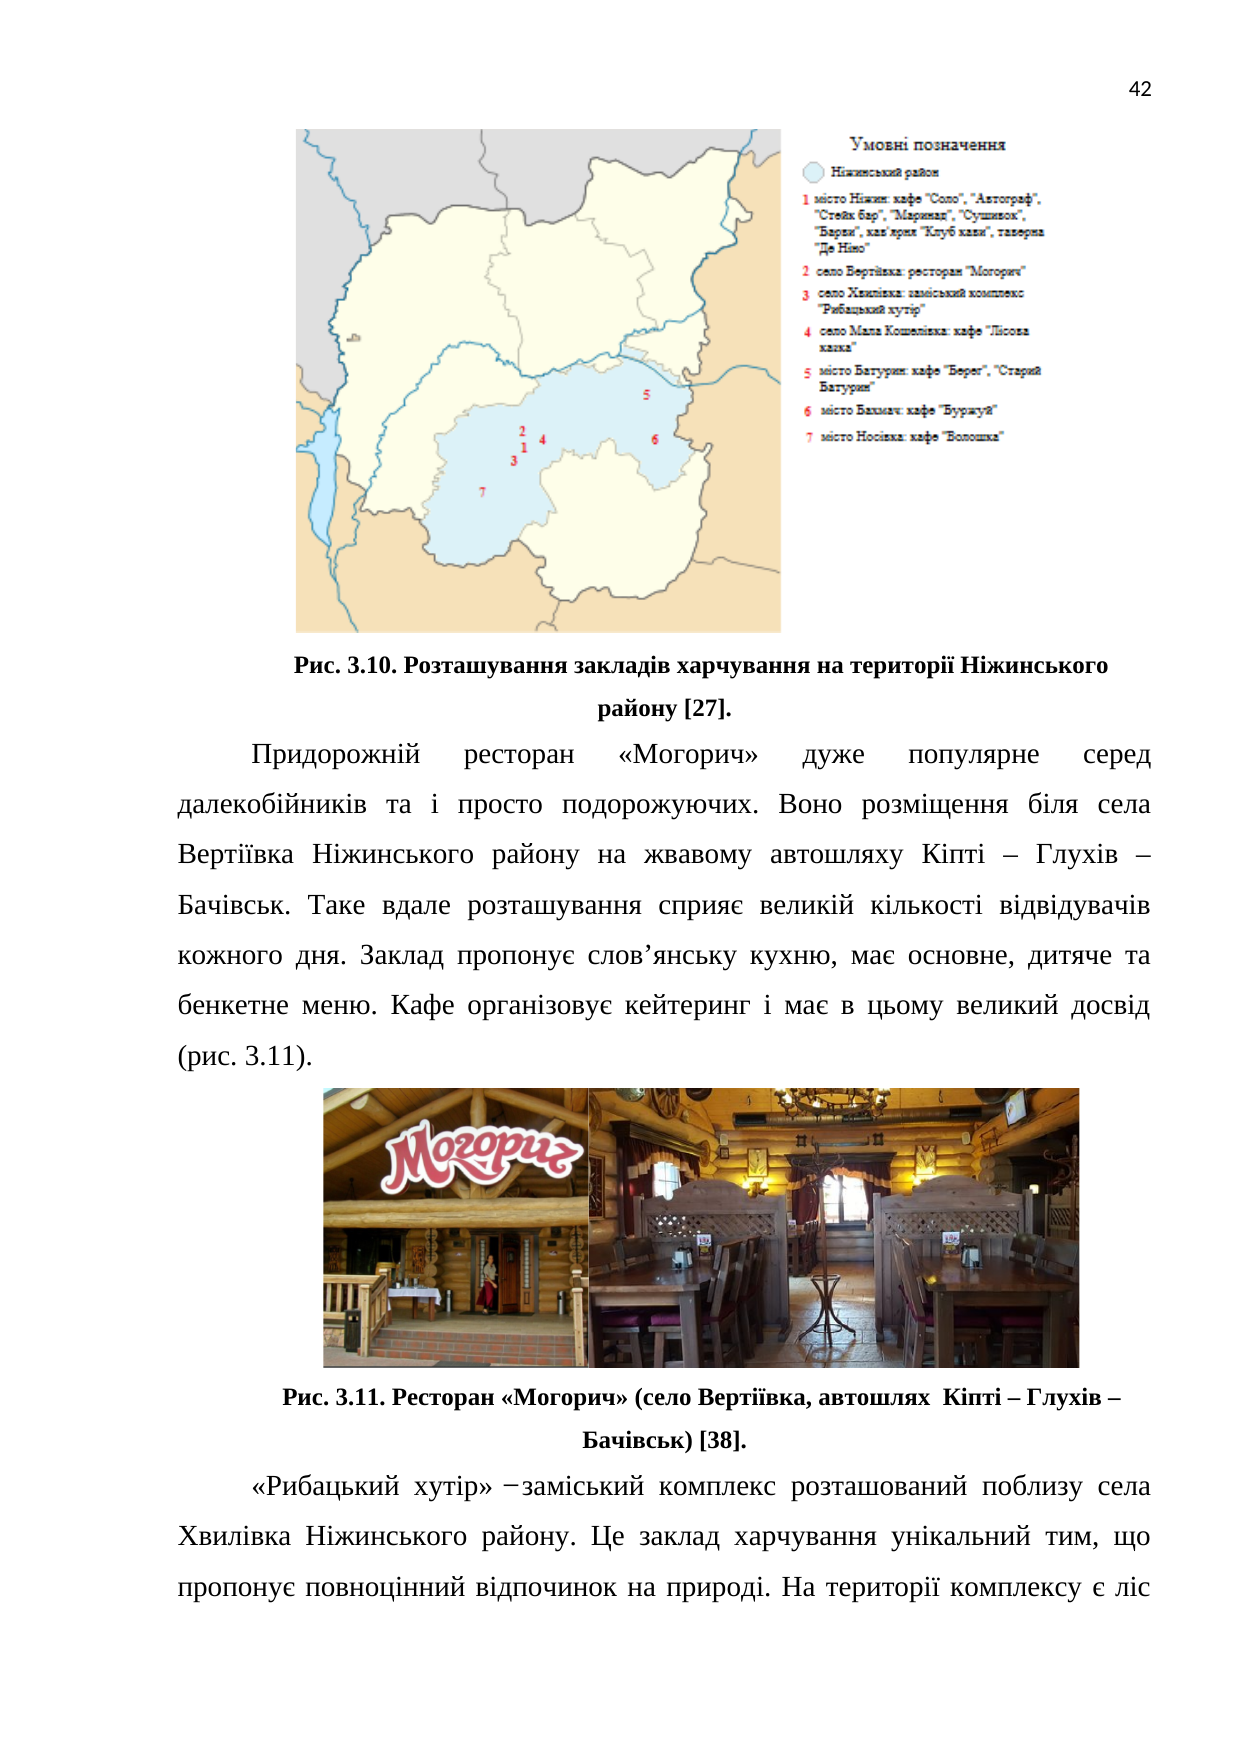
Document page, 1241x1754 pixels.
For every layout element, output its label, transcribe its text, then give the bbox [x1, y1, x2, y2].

text Придорожній ресторан «Могорич» дуже популярне серед далекобійників та і просто подорожуючих. Воно розміщення біля села Вертіївка Ніжинського району на жвавому автошляху Кіпті – Глухів – Бачівськ. Таке вдале розташування сприяє великій кількості відвідувачів кожного дня. Заклад пропонує слов’янську кухню, має основне, дитяче та бенкетне меню. Кафе організовує кейтеринг і має в цьому великий досвід (рис. 3.11). [177, 736, 1152, 1071]
text Рис. 3.10. Розташування закладів харчування на території Ніжинського району [27]. [177, 650, 1152, 722]
text Рис. 3.11. Ресторан «Могорич» (село Вертіївка, автошлях Кіпті – Глухів – Бачівськ) [38]. [177, 1382, 1152, 1454]
picture [295, 129, 1073, 633]
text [177, 1468, 1152, 1602]
picture [323, 1088, 1080, 1368]
